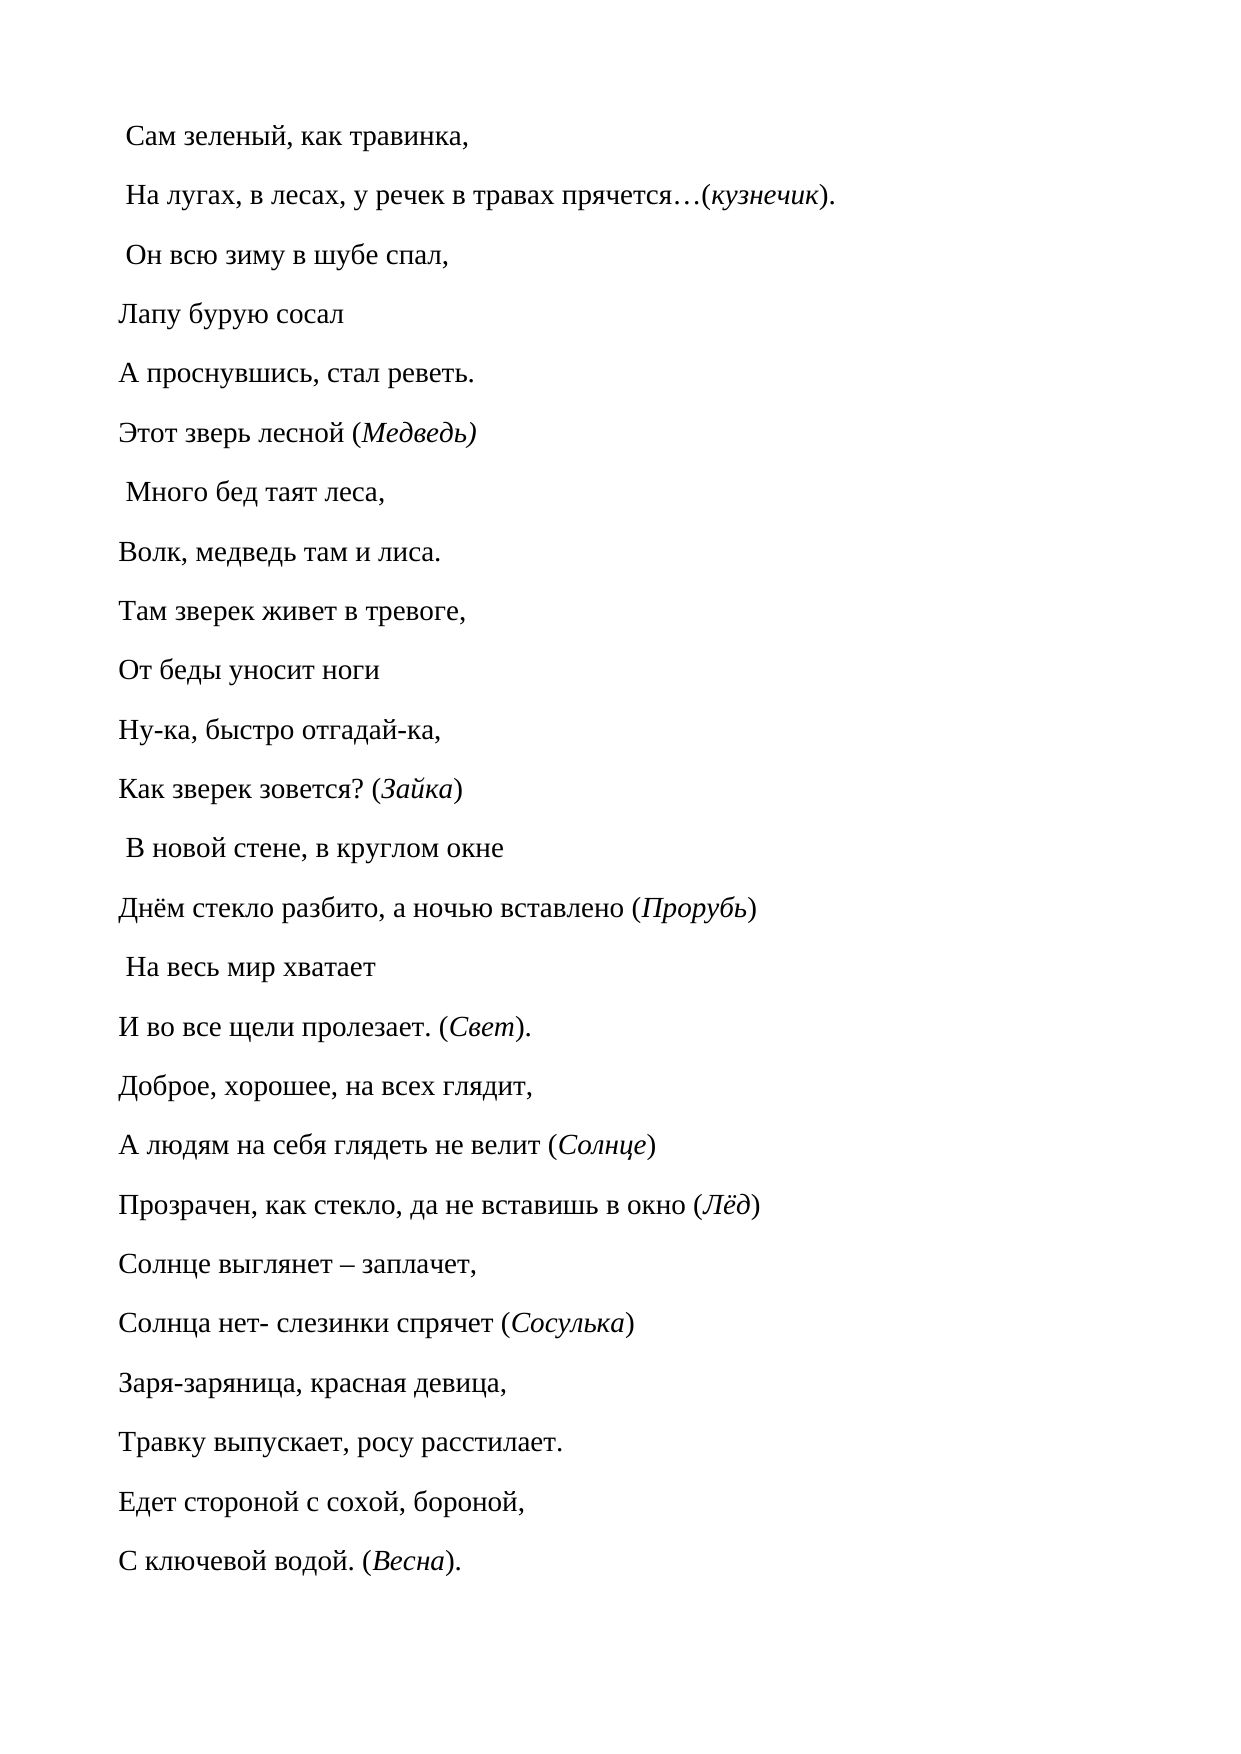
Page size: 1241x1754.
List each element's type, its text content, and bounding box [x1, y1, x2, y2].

text Волк, медведь там и лиса. [118, 534, 1122, 567]
text Травку выпускает, росу расстилает. [118, 1424, 1122, 1458]
text Заря-заряница, красная девица, [118, 1365, 1122, 1398]
text Он всю зиму в шубе спал, [118, 237, 1122, 270]
text Доброе, хорошее, на всех глядит, [118, 1068, 1122, 1102]
text А проснувшись, стал реветь. [118, 356, 1122, 389]
text Сам зеленый, как травинка, [118, 118, 1122, 152]
text На весь мир хватает [118, 949, 1122, 983]
text Днём стекло разбито, а ночью вставлено (Прорубь) [118, 890, 1122, 923]
text Солнце выглянет – заплачет, [118, 1246, 1122, 1280]
text От беды уносит ноги [118, 652, 1122, 686]
text Ну-ка, быстро отгадай-ка, [118, 712, 1122, 745]
text С ключевой водой. (Весна). [118, 1543, 1122, 1577]
text Едет стороной с сохой, бороной, [118, 1484, 1122, 1517]
text Этот зверь лесной (Медведь) [118, 415, 1122, 448]
text И во все щели пролезает. (Свет). [118, 1009, 1122, 1042]
text Как зверек зовется? (Зайка) [118, 771, 1122, 805]
text Там зверек живет в тревоге, [118, 593, 1122, 627]
text Лапу бурую сосал [118, 296, 1122, 330]
text Прозрачен, как стекло, да не вставишь в окно (Лёд) [118, 1187, 1122, 1220]
text А людям на себя глядеть не велит (Солнце) [118, 1127, 1122, 1161]
text Солнца нет- слезинки спрячет (Сосулька) [118, 1306, 1122, 1339]
text В новой стене, в круглом окне [118, 831, 1122, 864]
text Много бед таят леса, [118, 474, 1122, 508]
text На лугах, в лесах, у речек в травах прячется…(кузнечик). [118, 177, 1122, 211]
